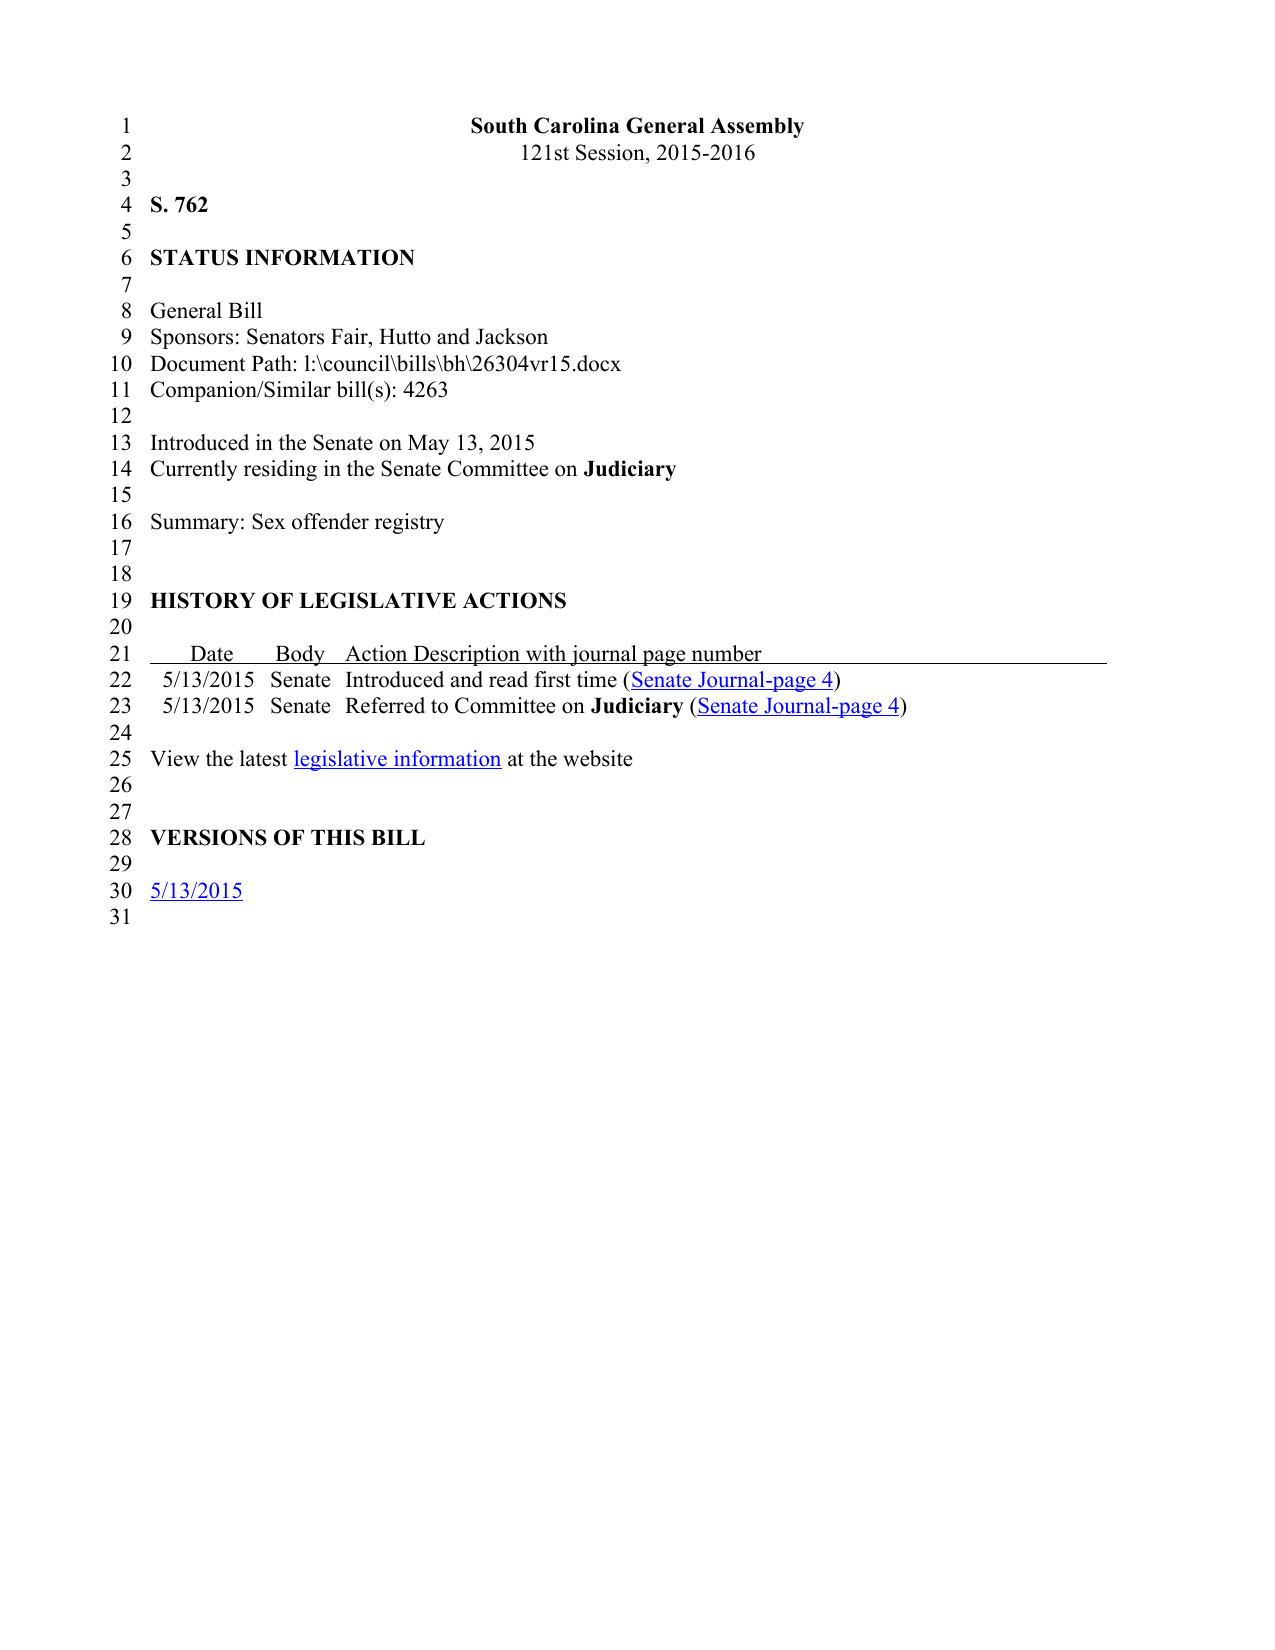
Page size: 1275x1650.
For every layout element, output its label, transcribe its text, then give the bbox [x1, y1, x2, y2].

text View the latest legislative information at the website [150, 745, 1125, 771]
text 5/13/2015 Senate Referred to Committee on Judiciary (Senate Journal-page 4) [150, 692, 1125, 719]
text Document Path: l:\council\bills\bh\26304vr15.docx [150, 350, 1125, 376]
text Companion/Similar bill(s): 4263 [150, 376, 1125, 402]
text 5/13/2015 Senate Introduced and read first time (Senate Journal-page 4) [150, 666, 1125, 692]
text STATUS INFORMATION [150, 244, 1125, 271]
text VERSIONS OF THIS BILL [150, 824, 1125, 850]
text Currently residing in the Senate Committee on Judiciary [150, 455, 1125, 481]
text South Carolina General Assembly [150, 112, 1125, 139]
text Sponsors: Senators Fair, Hutto and Jackson [150, 323, 1125, 350]
text Introduced in the Senate on May 13, 2015 [150, 429, 1125, 455]
text Date Body Action Description with journal page number [150, 639, 1125, 666]
text S. 762 [150, 192, 1125, 218]
text General Bill [150, 297, 1125, 323]
text 121st Session, 2015-2016 [150, 139, 1125, 165]
text 5/13/2015 [150, 877, 1125, 903]
text HISTORY OF LEGISLATIVE ACTIONS [150, 587, 1125, 613]
text Summary: Sex offender registry [150, 508, 1125, 534]
